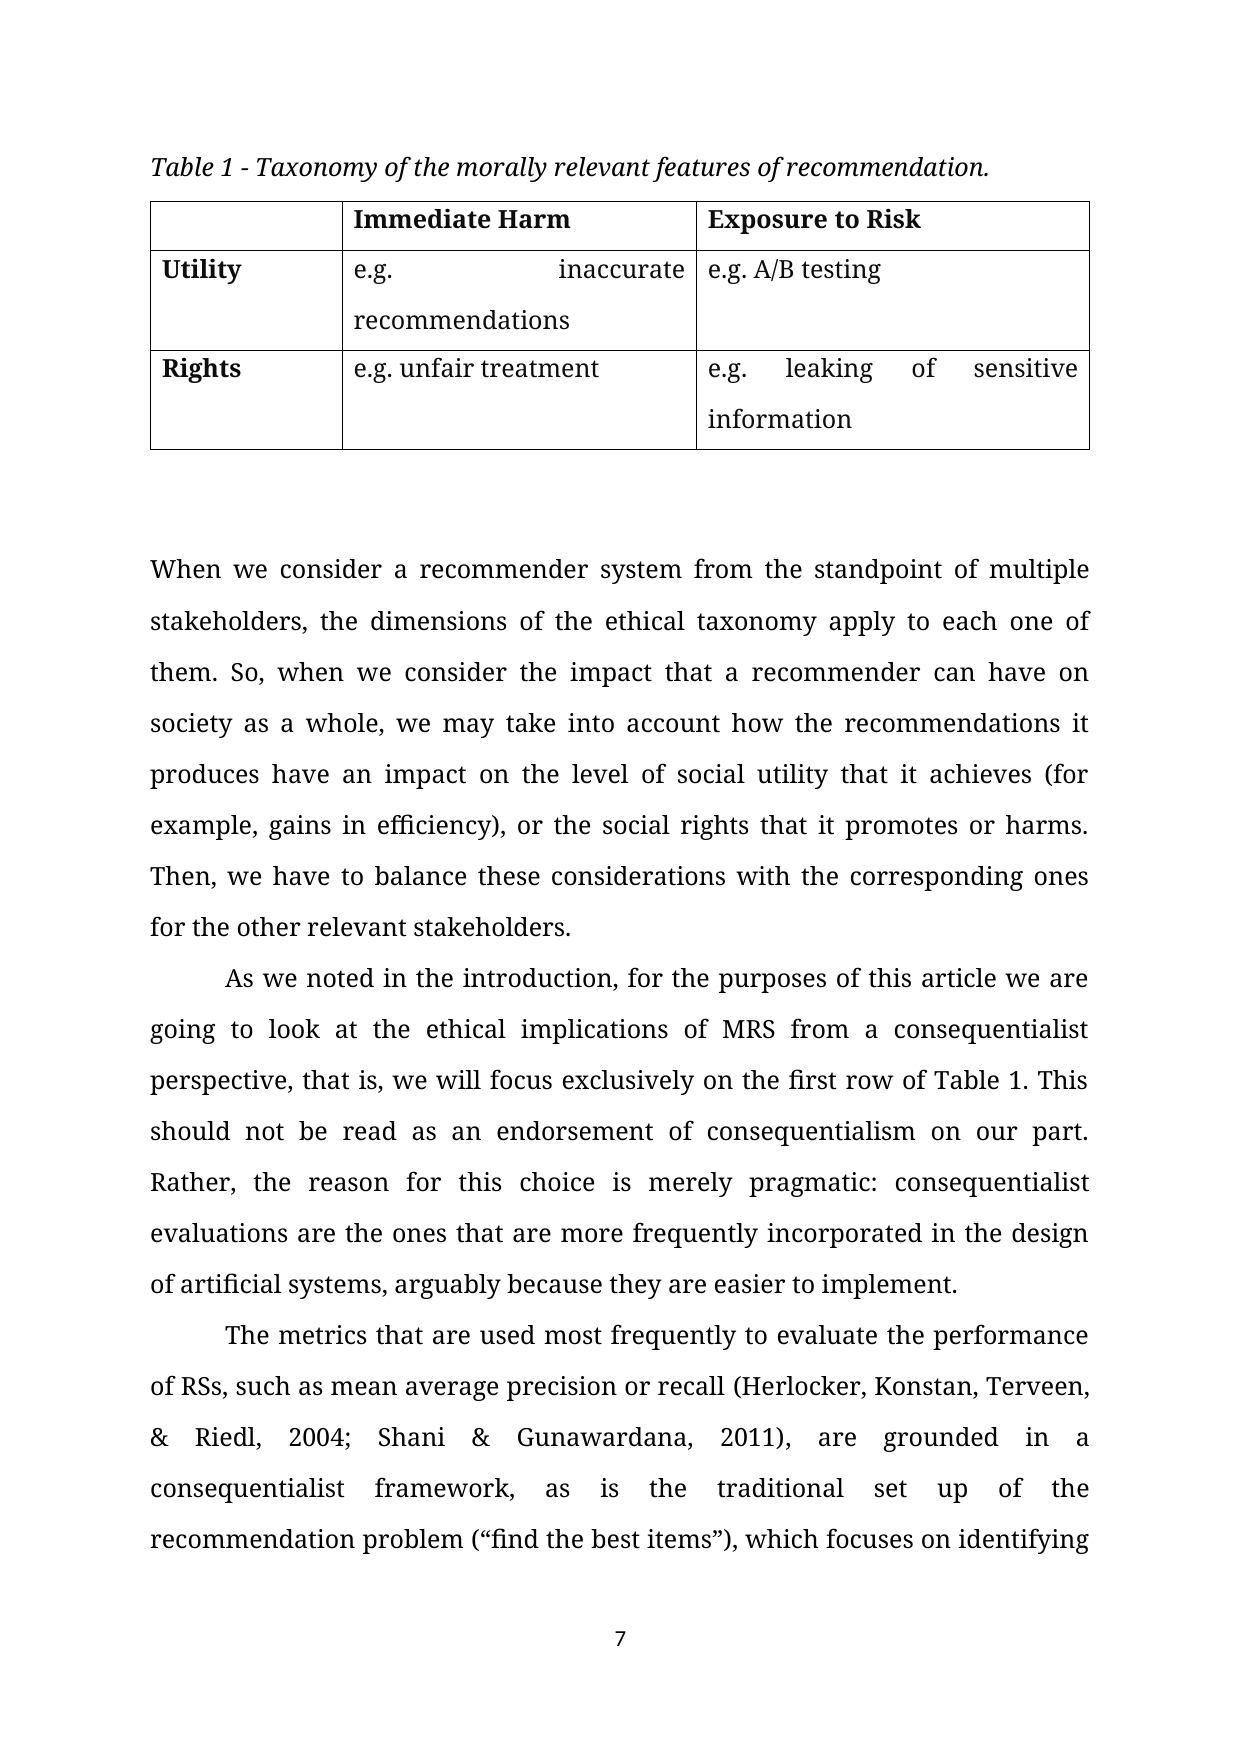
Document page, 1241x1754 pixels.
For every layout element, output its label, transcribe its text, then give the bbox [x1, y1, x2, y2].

text When we consider a recommender system from the standpoint of multiple stakeholders, the dimensions of the ethical taxonomy apply to each one of them. So, when we consider the impact that a recommender can have on society as a whole, we may take into account how the recommendations it produces have an impact on the level of social utility that it achieves (for example, gains in efficiency), or the social rights that it promotes or harms. Then, we have to balance these considerations with the corresponding ones for the other relevant stakeholders. [150, 552, 1090, 943]
table_cell e.g. unfair treatment [343, 351, 696, 449]
table_cell e.g. inaccurate recommendations [343, 251, 696, 350]
table_cell e.g. leaking of sensitive information [697, 351, 1089, 449]
table_cell Utility [151, 251, 342, 350]
table_header [151, 202, 342, 250]
table_header Exposure to Risk [697, 202, 1089, 250]
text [150, 1318, 1090, 1556]
text As we noted in the introduction, for the purposes of this article we are going to look at the ethical implications of MRS from a consequentialist perspective, that is, we will focus exclusively on the first row of Table 1. This should not be read as an endorsement of consequentialism on our part. Rather, the reason for this choice is merely pragmatic: consequentialist evaluations are the ones that are more frequently incorporated in the design of artificial systems, arguably because they are easier to implement. [150, 960, 1090, 1301]
table_cell e.g. A/B testing [697, 251, 1089, 350]
table_cell Rights [151, 351, 342, 449]
table_header Immediate Harm [343, 202, 696, 250]
text Table 1 - Taxonomy of the morally relevant features of recommendation. [150, 150, 1090, 184]
